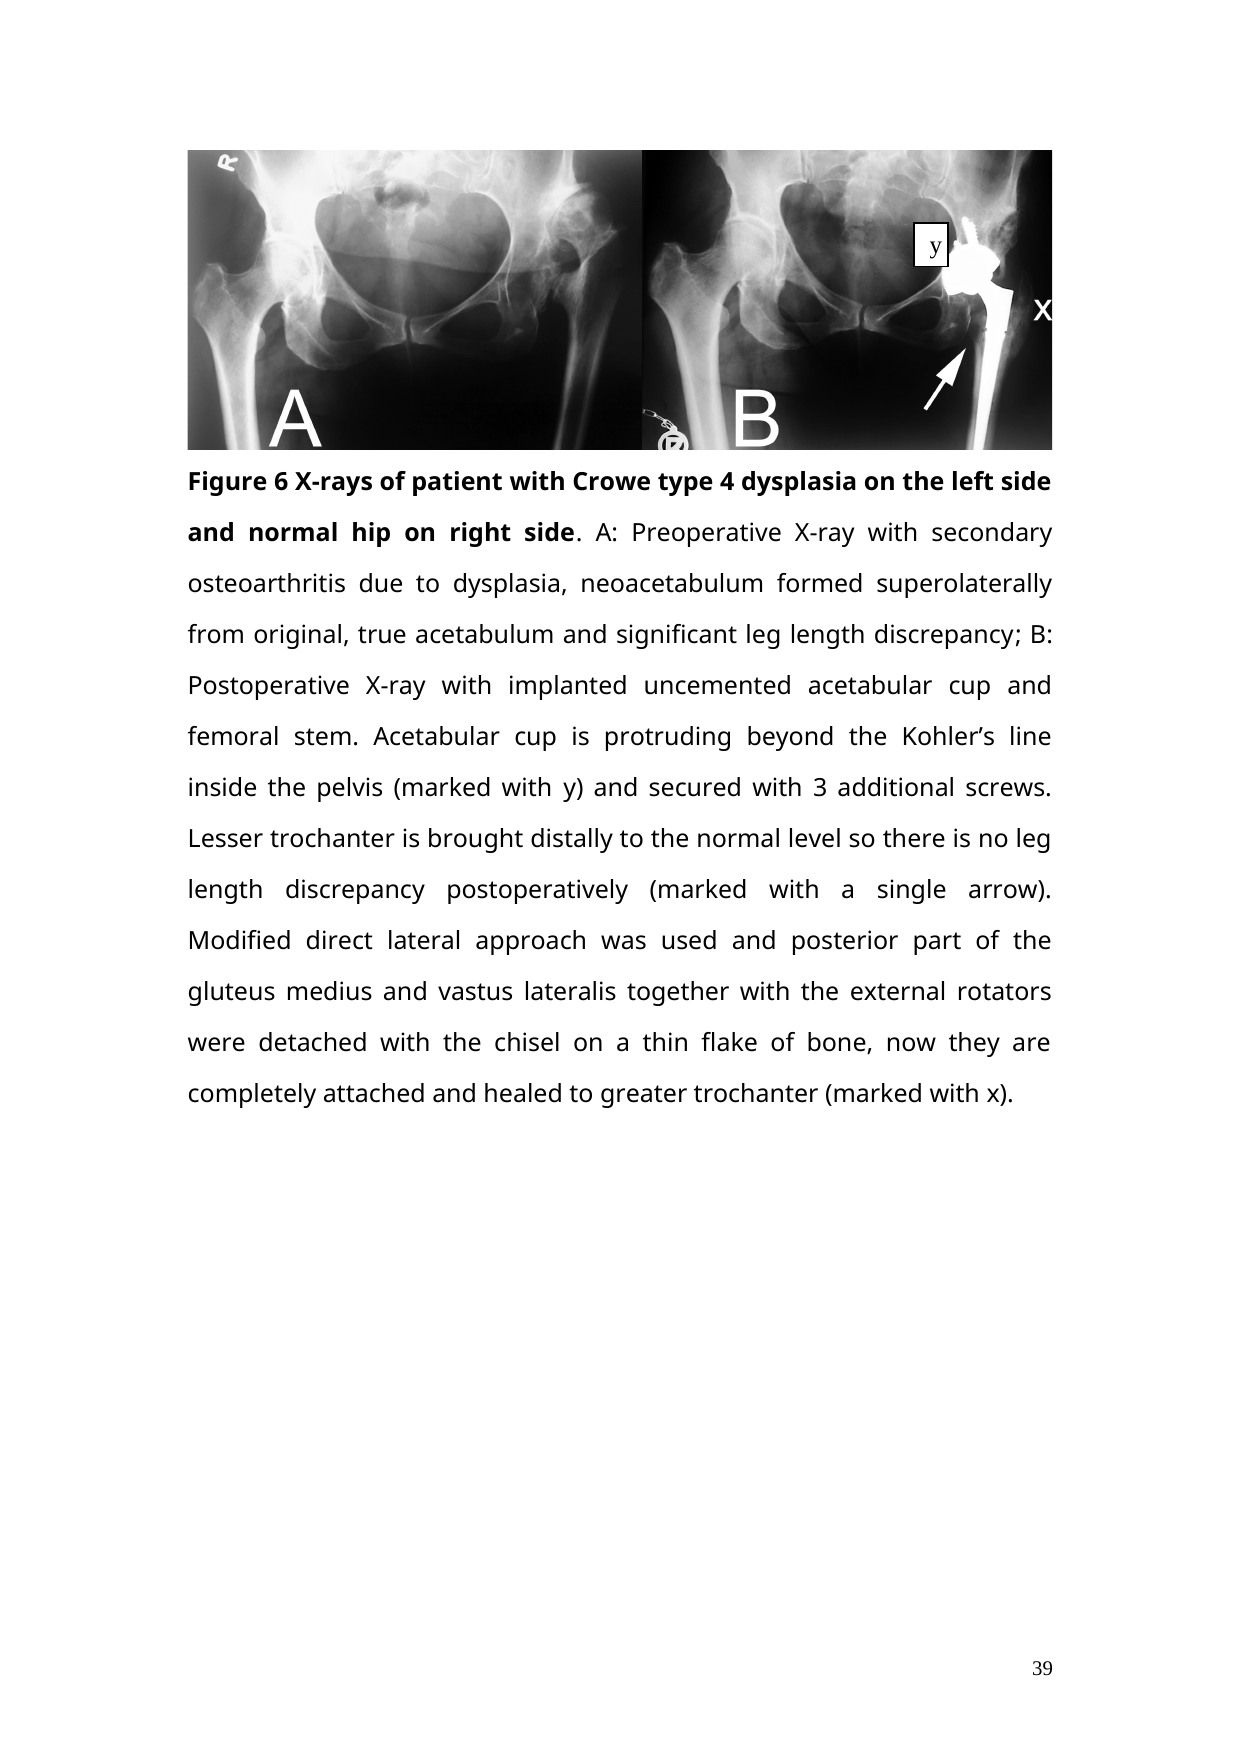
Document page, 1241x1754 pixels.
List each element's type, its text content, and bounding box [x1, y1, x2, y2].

text Figure 6 X-rays of patient with Crowe type 4 dysplasia on the left side and normal hip on right side. A: Preoperative X-ray with secondary osteoarthritis due to dysplasia, neoacetabulum formed superolaterally from original, true acetabulum and significant leg length discrepancy; B: Postoperative X-ray with implanted uncemented acetabular cup and femoral stem. Acetabular cup is protruding beyond the Kohler’s line inside the pelvis (marked with y) and secured with 3 additional screws. Lesser trochanter is brought distally to the normal level so there is no leg length discrepancy postoperatively (marked with a single arrow). Modified direct lateral approach was used and posterior part of the gluteus medius and vastus lateralis together with the external rotators were detached with the chisel on a thin flake of bone, now they are completely attached and healed to greater trochanter (marked with x). [187, 463, 1053, 1110]
picture [187, 150, 1053, 450]
